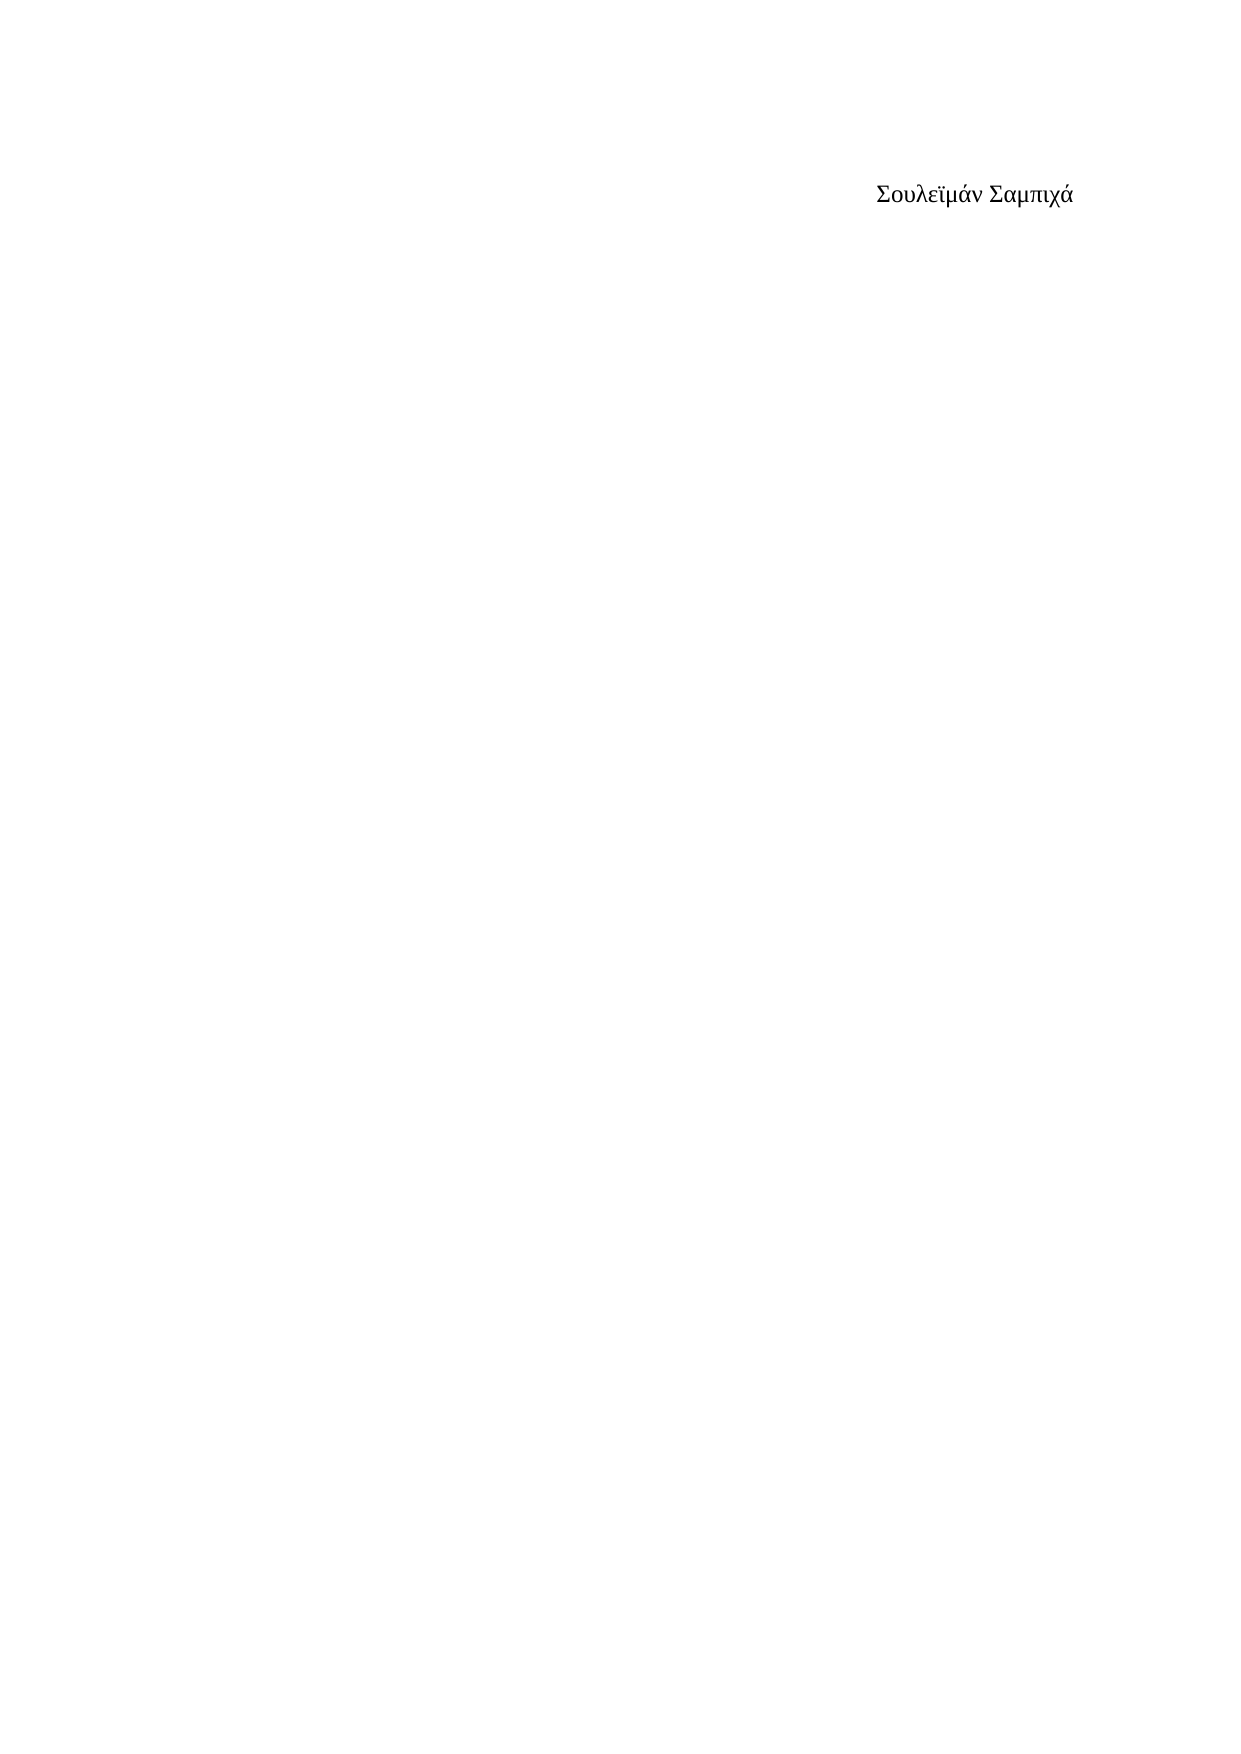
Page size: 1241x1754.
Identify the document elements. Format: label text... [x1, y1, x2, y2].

text Σουλεϊμάν Σαμπιχά [187, 179, 1073, 207]
